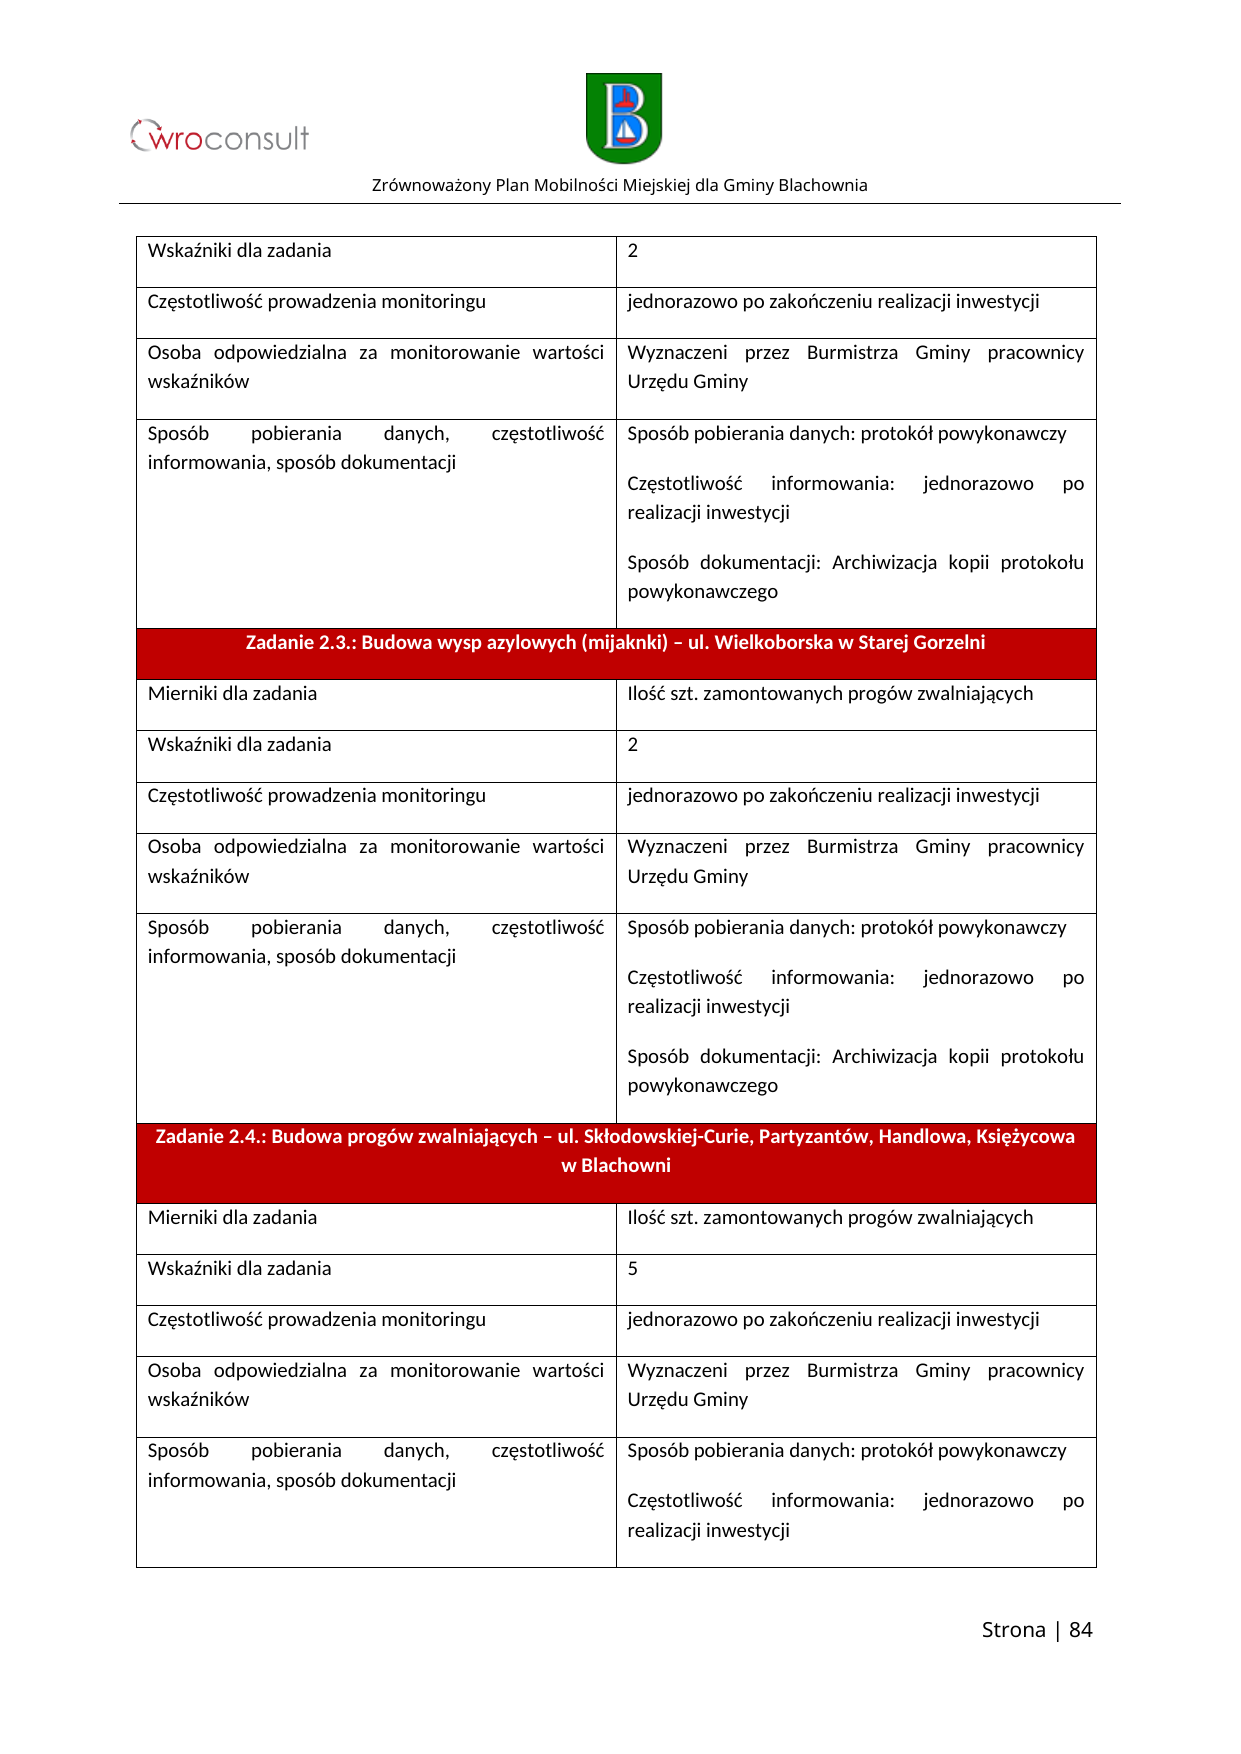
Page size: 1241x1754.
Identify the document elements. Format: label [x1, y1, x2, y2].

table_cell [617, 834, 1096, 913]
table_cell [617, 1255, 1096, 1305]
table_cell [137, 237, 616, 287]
picture [129, 116, 311, 152]
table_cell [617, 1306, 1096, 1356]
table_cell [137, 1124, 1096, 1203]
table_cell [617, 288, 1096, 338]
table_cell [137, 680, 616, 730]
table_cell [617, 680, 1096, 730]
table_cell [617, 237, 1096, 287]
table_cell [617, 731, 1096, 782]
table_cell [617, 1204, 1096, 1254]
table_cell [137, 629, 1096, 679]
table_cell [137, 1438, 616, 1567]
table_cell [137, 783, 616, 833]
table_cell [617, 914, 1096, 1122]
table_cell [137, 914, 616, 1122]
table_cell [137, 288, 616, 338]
picture [586, 73, 664, 166]
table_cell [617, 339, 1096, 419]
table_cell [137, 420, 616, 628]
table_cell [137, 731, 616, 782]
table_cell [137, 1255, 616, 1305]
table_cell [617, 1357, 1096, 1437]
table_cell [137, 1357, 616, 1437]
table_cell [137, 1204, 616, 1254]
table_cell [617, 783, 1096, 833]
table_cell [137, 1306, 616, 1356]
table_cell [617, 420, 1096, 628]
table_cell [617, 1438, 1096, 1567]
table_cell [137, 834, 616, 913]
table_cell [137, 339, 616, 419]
